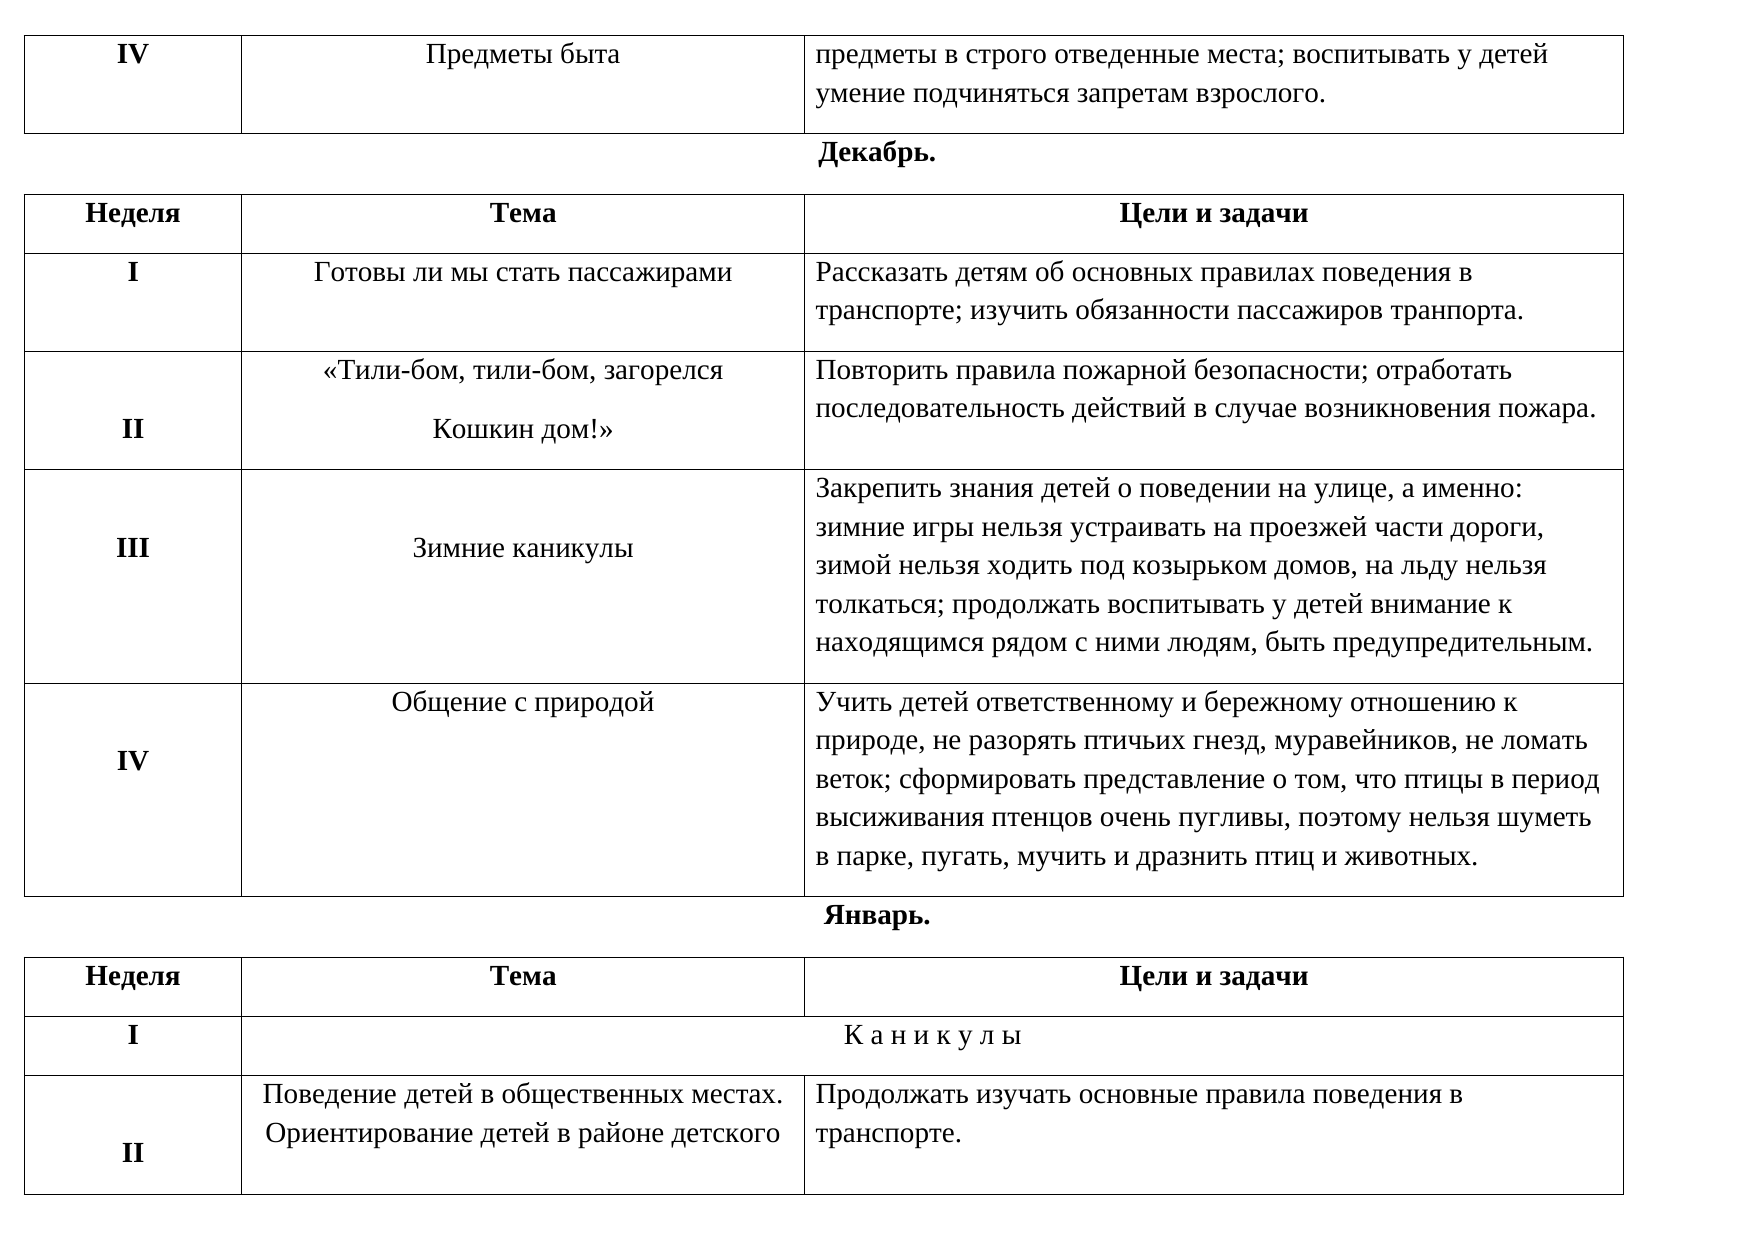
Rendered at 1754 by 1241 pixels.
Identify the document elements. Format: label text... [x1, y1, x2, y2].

table_header Цели и задачи [805, 958, 1623, 1016]
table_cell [242, 1076, 804, 1194]
table_cell IV [25, 36, 241, 133]
table_cell Учить детей ответственному и бережному отношению к природе, не разорять птичьих гнезд, муравейников, не ломать веток; сформировать представление о том, что птицы в период высиживания птенцов очень пугливы, поэтому нельзя шуметь в парке, пугать, мучить и дразнить птиц и животных. [805, 684, 1623, 896]
table_cell I [25, 254, 241, 351]
table_cell III [25, 470, 241, 683]
table_cell Общение с природой [242, 684, 804, 896]
table_cell II [25, 1076, 241, 1194]
table_cell II [25, 352, 241, 469]
table_header Неделя [25, 195, 241, 253]
text Декабрь. [35, 134, 1718, 168]
table_cell К а н и к у л ы [242, 1017, 1623, 1075]
table_cell I [25, 1017, 241, 1075]
table_cell Зимние каникулы [242, 470, 804, 683]
text Январь. [35, 897, 1718, 931]
table_cell Рассказать детям об основных правилах поведения в транспорте; изучить обязанности пассажиров транпорта. [805, 254, 1623, 351]
table_cell «Тили-бом, тили-бом, загорелся Кошкин дом!» [242, 352, 804, 469]
table_header Цели и задачи [805, 195, 1623, 253]
table_cell Повторить правила пожарной безопасности; отработать последовательность действий в случае возникновения пожара. [805, 352, 1623, 469]
table_header Тема [242, 958, 804, 1016]
table_cell Закрепить знания детей о поведении на улице, а именно: зимние игры нельзя устраивать на проезжей части дороги, зимой нельзя ходить под козырьком домов, на льду нельзя толкаться; продолжать воспитывать у детей внимание к находящимся рядом с ними людям, быть предупредительным. [805, 470, 1623, 683]
table_header Неделя [25, 958, 241, 1016]
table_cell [805, 36, 1623, 133]
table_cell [805, 1076, 1623, 1194]
table_header Тема [242, 195, 804, 253]
table_cell Предметы быта [242, 36, 804, 133]
table_cell Готовы ли мы стать пассажирами [242, 254, 804, 351]
table_cell IV [25, 684, 241, 896]
